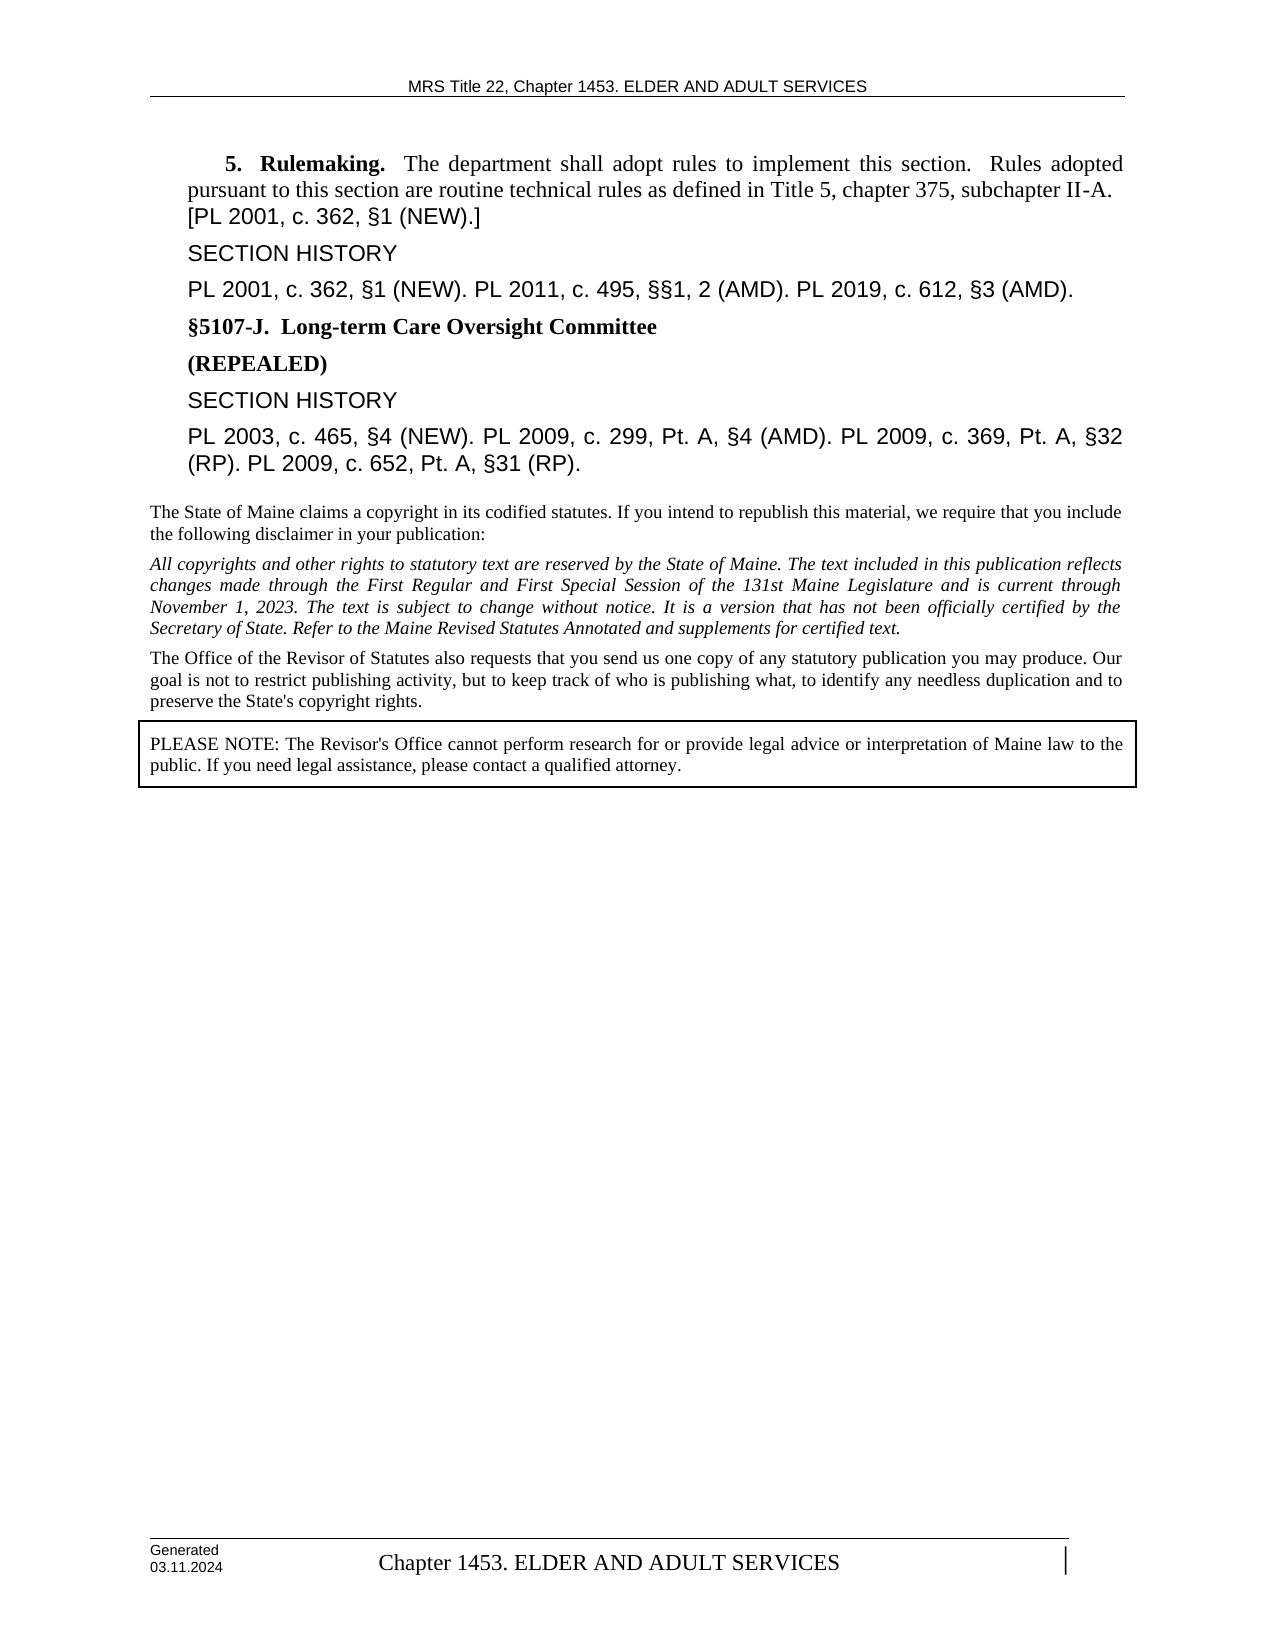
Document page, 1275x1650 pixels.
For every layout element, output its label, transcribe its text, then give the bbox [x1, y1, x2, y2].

text 5. Rulemaking. The department shall adopt rules to implement this section. Rules adopted pursuant to this section are routine technical rules as defined in Title 5, chapter 375, subchapter II‑A. [187, 150, 1125, 203]
text PL 2001, c. 362, §1 (NEW). PL 2011, c. 495, §§1, 2 (AMD). PL 2019, c. 612, §3 (AMD). [187, 276, 1125, 303]
text §5107-J. Long-term Care Oversight Committee [187, 313, 1125, 339]
text The Office of the Revisor of Statutes also requests that you send us one copy of any statutory publication you may produce. Our goal is not to restrict publishing activity, but to keep track of who is publishing what, to identify any needless duplication and to preserve the State's copyright rights. [150, 647, 1125, 712]
text All copyrights and other rights to statutory text are reserved by the State of Maine. The text included in this publication reflects changes made through the First Regular and First Special Session of the 131st Maine Legislature and is current through November 1, 2023 . The text is subject to change without notice. It is a version that has not been officially certified by the Secretary of State. Refer to the Maine Revised Statutes Annotated and supplements for certified text. [150, 552, 1125, 639]
text PLEASE NOTE: The Revisor's Office cannot perform research for or provide legal advice or interpretation of Maine law to the public. If you need legal assistance, please contact a qualified attorney. [140, 722, 1135, 786]
text SECTION HISTORY [187, 387, 1125, 413]
text [PL 2001, c. 362, §1 (NEW).] [187, 203, 1125, 229]
text SECTION HISTORY [187, 239, 1125, 266]
text PL 2003, c. 465, §4 (NEW). PL 2009, c. 299, Pt. A, §4 (AMD). PL 2009, c. 369, Pt. A, §32 (RP). PL 2009, c. 652, Pt. A, §31 (RP). [187, 423, 1125, 476]
text (REPEALED) [187, 350, 1125, 376]
text The State of Maine claims a copyright in its codified statutes. If you intend to republish this material, we require that you include the following disclaimer in your publication: [150, 501, 1125, 544]
